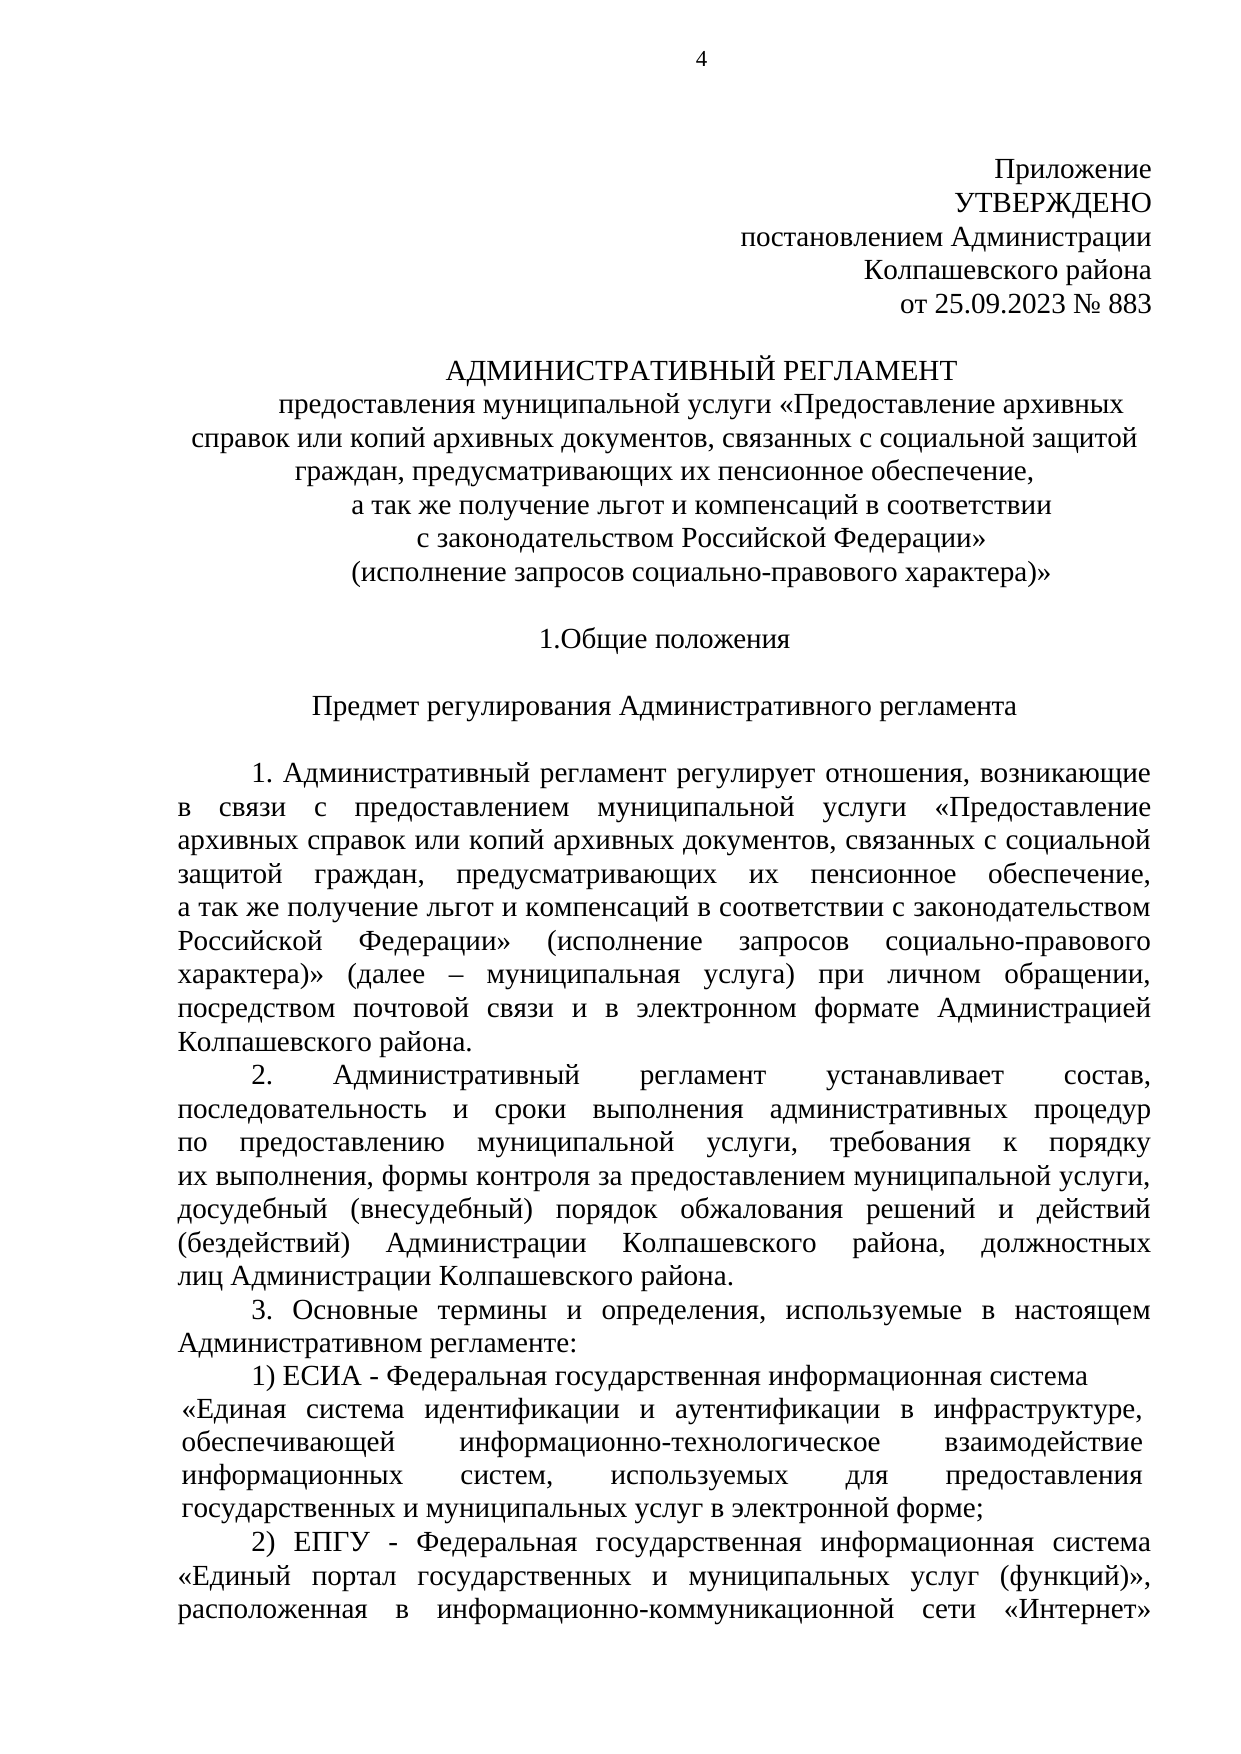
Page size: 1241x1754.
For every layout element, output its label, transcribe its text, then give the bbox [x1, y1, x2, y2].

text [177, 1524, 1152, 1625]
text (исполнение запросов социально-правового характера)» [177, 554, 1152, 588]
text 1.Общие положения [177, 621, 1152, 655]
list 1. Административный регламент регулирует отношения, возникающие в связи с предоставлением муниципальной услуги «Предоставление архивных справок или копий архивных документов, связанных с социальной защитой граждан, предусматривающих их пенсионное обеспечение, а так же получение льгот и компенсаций в соответствии с законодательством Российской Федерации» (исполнение запросов социально-правового характера)» (далее – муниципальная услуга) при личном обращении, посредством почтовой связи и в электронном формате Администрацией Колпашевского района. [177, 755, 1152, 1057]
text Предмет регулирования Административного регламента [177, 688, 1152, 722]
text УТВЕРЖДЕНО [177, 185, 1152, 219]
text Приложение [177, 152, 1152, 185]
text 1) ЕСИА - Федеральная государственная информационная система [251, 1359, 1152, 1392]
text «Единая система идентификации и аутентификации в инфраструктуре, обеспечивающей информационно-технологическое взаимодействие информационных систем, используемых для предоставления государственных и муниципальных услуг в электронной форме; [181, 1392, 1143, 1524]
text а так же получение льгот и компенсаций в соответствии [177, 487, 1152, 521]
text предоставления муниципальной услуги «Предоставление архивных справок или копий архивных документов, связанных с социальной защитой граждан, предусматривающих их пенсионное обеспечение, [177, 386, 1152, 487]
text постановлением Администрации [177, 219, 1152, 252]
text АДМИНИСТРАТИВНЫЙ РЕГЛАМЕНТ [177, 353, 1152, 386]
list 2. Административный регламент устанавливает состав, последовательность и сроки выполнения административных процедур по предоставлению муниципальной услуги, требования к порядку их выполнения, формы контроля за предоставлением муниципальной услуги, досудебный (внесудебный) порядок обжалования решений и действий (бездействий) Администрации Колпашевского района, должностных лиц Администрации Колпашевского района. [177, 1057, 1152, 1292]
text от 25.09.2023 № 883 [177, 286, 1152, 319]
text 3. Основные термины и определения, используемые в настоящем Административном регламенте: [177, 1292, 1152, 1359]
text с законодательством Российской Федерации» [177, 521, 1152, 554]
text Колпашевского района [177, 252, 1152, 286]
